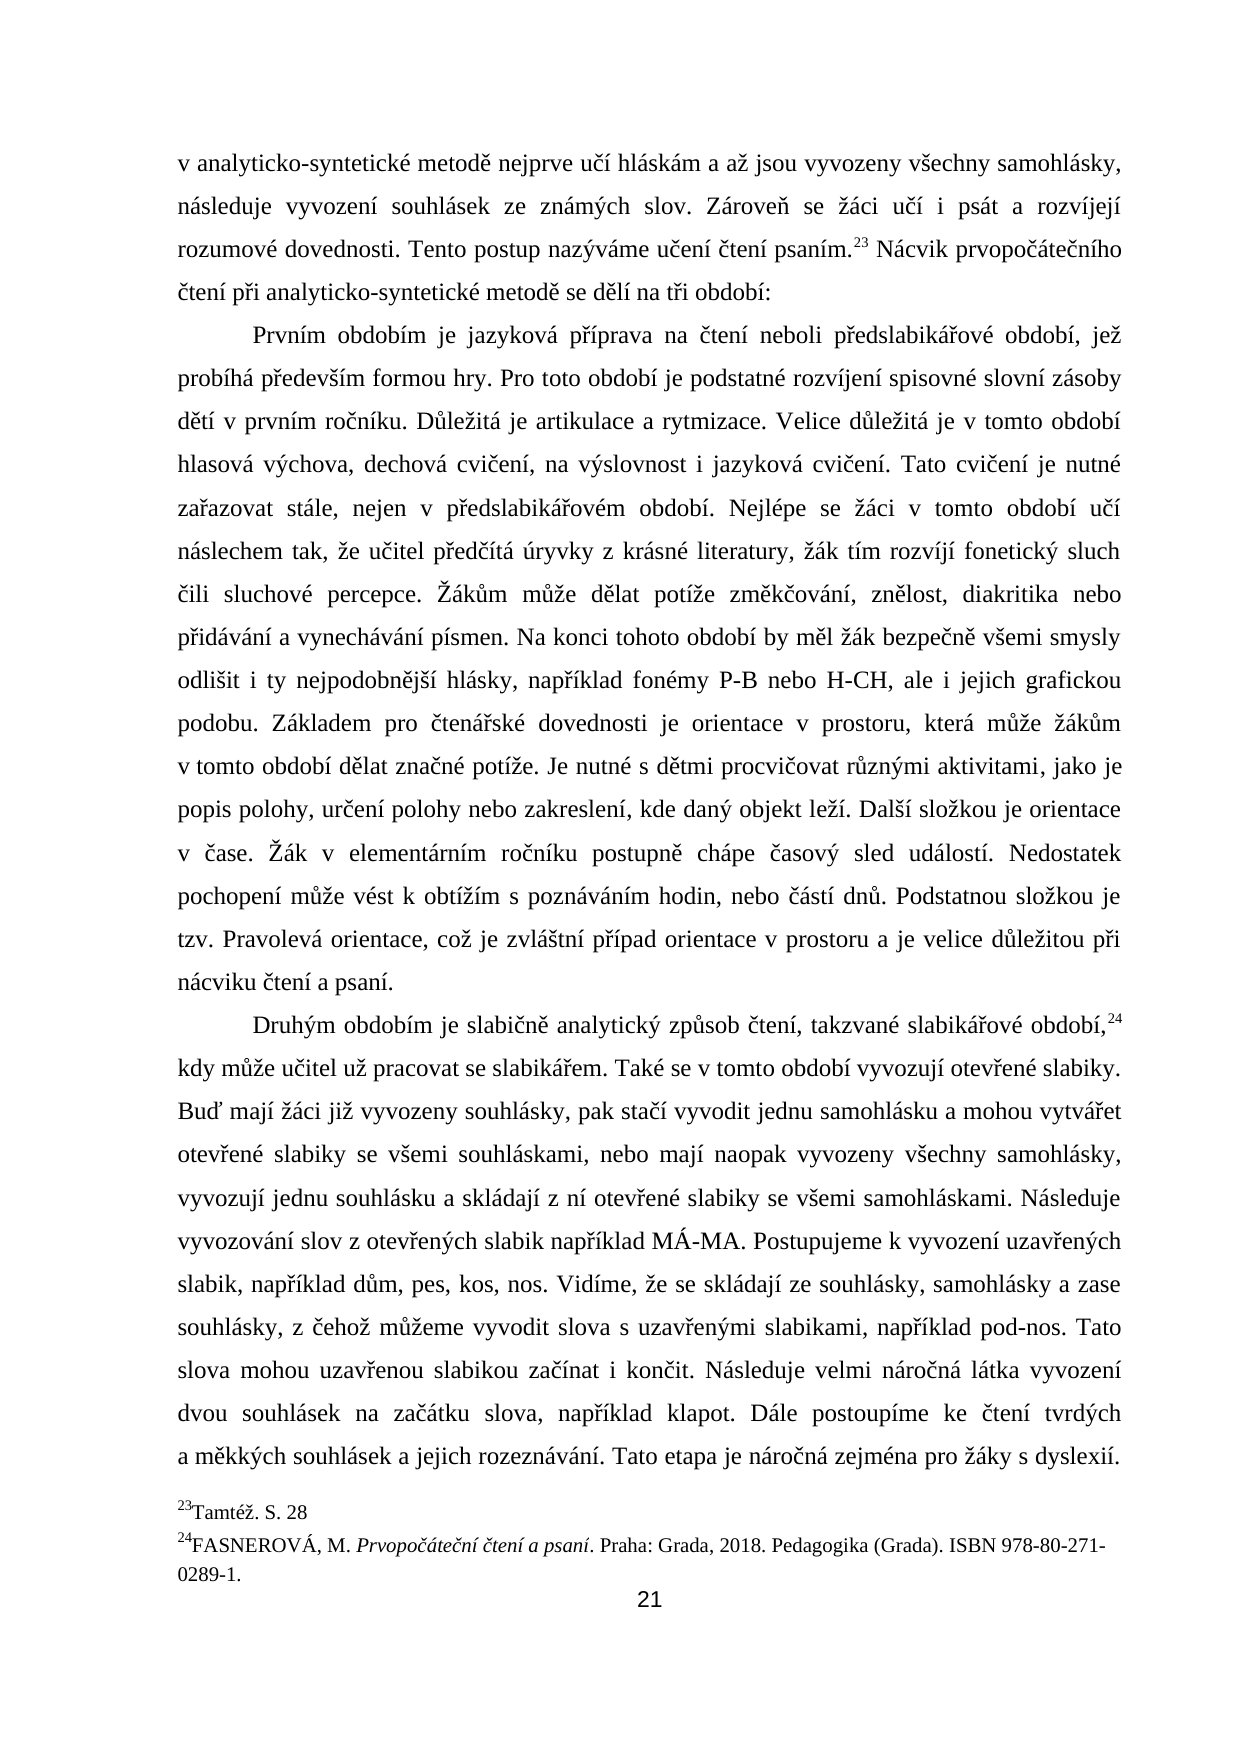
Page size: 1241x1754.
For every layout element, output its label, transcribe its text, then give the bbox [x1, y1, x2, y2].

text Prvním obdobím je jazyková příprava na čtení neboli předslabikářové období, jež probíhá především formou hry. Pro toto období je podstatné rozvíjení spisovné slovní zásoby dětí v prvním ročníku. Důležitá je artikulace a rytmizace. Velice důležitá je v tomto období hlasová výchova, dechová cvičení, na výslovnost i jazyková cvičení. Tato cvičení je nutné zařazovat stále, nejen v předslabikářovém období. Nejlépe se žáci v tomto období učí náslechem tak, že učitel předčítá úryvky z krásné literatury, žák tím rozvíjí fonetický sluch čili sluchové percepce. Žákům může dělat potíže změkčování, znělost, diakritika nebo přidávání a vynechávání písmen. Na konci tohoto období by měl žák bezpečně všemi smysly odlišit i ty nejpodobnější hlásky, například fonémy P-B nebo H-CH, ale i jejich grafickou podobu. Základem pro čtenářské dovednosti je orientace v prostoru, která může žákům v tomto období dělat značné potíže. Je nutné s dětmi procvičovat různými aktivitami, jako je popis polohy, určení polohy nebo zakreslení, kde daný objekt leží. Další složkou je orientace v čase. Žák v elementárním ročníku postupně chápe časový sled událostí. Nedostatek pochopení může vést k obtížím s poznáváním hodin, nebo částí dnů. Podstatnou složkou je tzv. Pravolevá orientace, což je zvláštní případ orientace v prostoru a je velice důležitou při nácviku čtení a psaní. [177, 320, 1122, 996]
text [177, 1010, 1122, 1470]
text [177, 148, 1122, 306]
